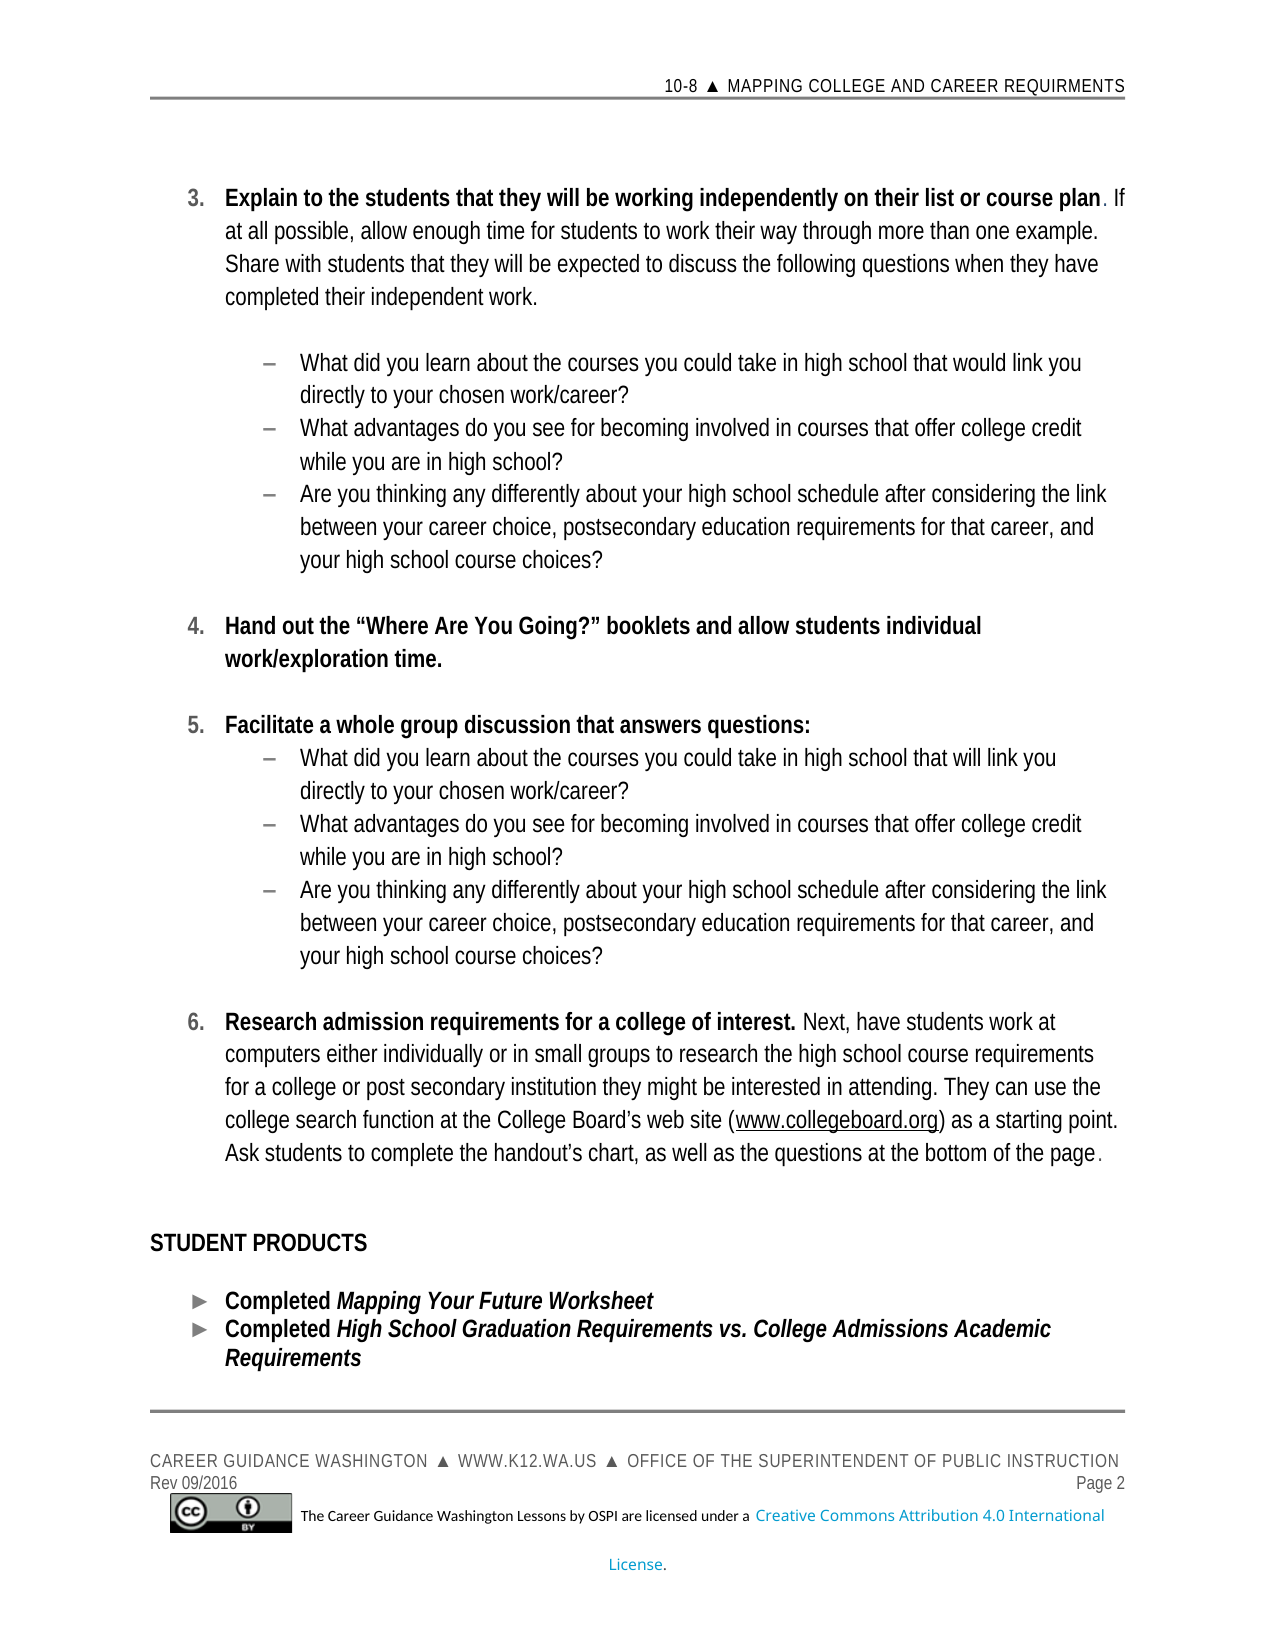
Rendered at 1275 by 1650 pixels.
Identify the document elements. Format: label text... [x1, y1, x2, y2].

picture [1045, 1512, 1050, 1521]
list Research admission requirements for a college of interest. Next, have students work at computers either individually or in small groups to research the high school course requirements for a college or post secondary institution they might be interested in attending. They can use the college search function at the College Board’s web site (www.collegeboard.org) as a starting point. Ask students to complete the handout’s chart, as well as the questions at the bottom of the page. [187, 1006, 1125, 1167]
list What did you learn about the courses you could take in high school that will link you directly to your chosen work/career? [262, 743, 1125, 804]
picture [854, 1512, 859, 1521]
list Completed High School Graduation Requirements vs. College Admissions Academic Requirements [187, 1314, 1125, 1372]
list Facilitate a whole group discussion that answers questions: [187, 710, 1125, 738]
picture [909, 1511, 915, 1518]
picture [982, 1511, 991, 1521]
picture [170, 1493, 293, 1533]
picture [1023, 1511, 1028, 1521]
list Hand out the “Where Are You Going?” booklets and allow students individual work/exploration time. [187, 611, 1125, 673]
list Are you thinking any differently about your high school schedule after considering the link between your career choice, postsecondary education requirements for that career, and your high school course choices? [262, 875, 1125, 969]
list Completed Mapping Your Future Worksheet [187, 1286, 1125, 1314]
list What advantages do you see for becoming involved in courses that offer college credit while you are in high school? [262, 809, 1125, 870]
list Are you thinking any differently about your high school schedule after considering the link between your career choice, postsecondary education requirements for that career, and your high school course choices? [262, 479, 1125, 574]
list Explain to the students that they will be working independently on their list or course plan. If at all possible, allow enough time for students to work their way through more than one example. Share with students that they will be expected to discuss the following questions when they have completed their independent work. [187, 183, 1125, 310]
picture [931, 1509, 936, 1521]
text STUDENT PRODUCTS [150, 1228, 1125, 1257]
list What advantages do you see for becoming involved in courses that offer college credit while you are in high school? [262, 413, 1125, 475]
list What did you learn about the courses you could take in high school that would link you directly to your chosen work/career? [262, 347, 1125, 409]
